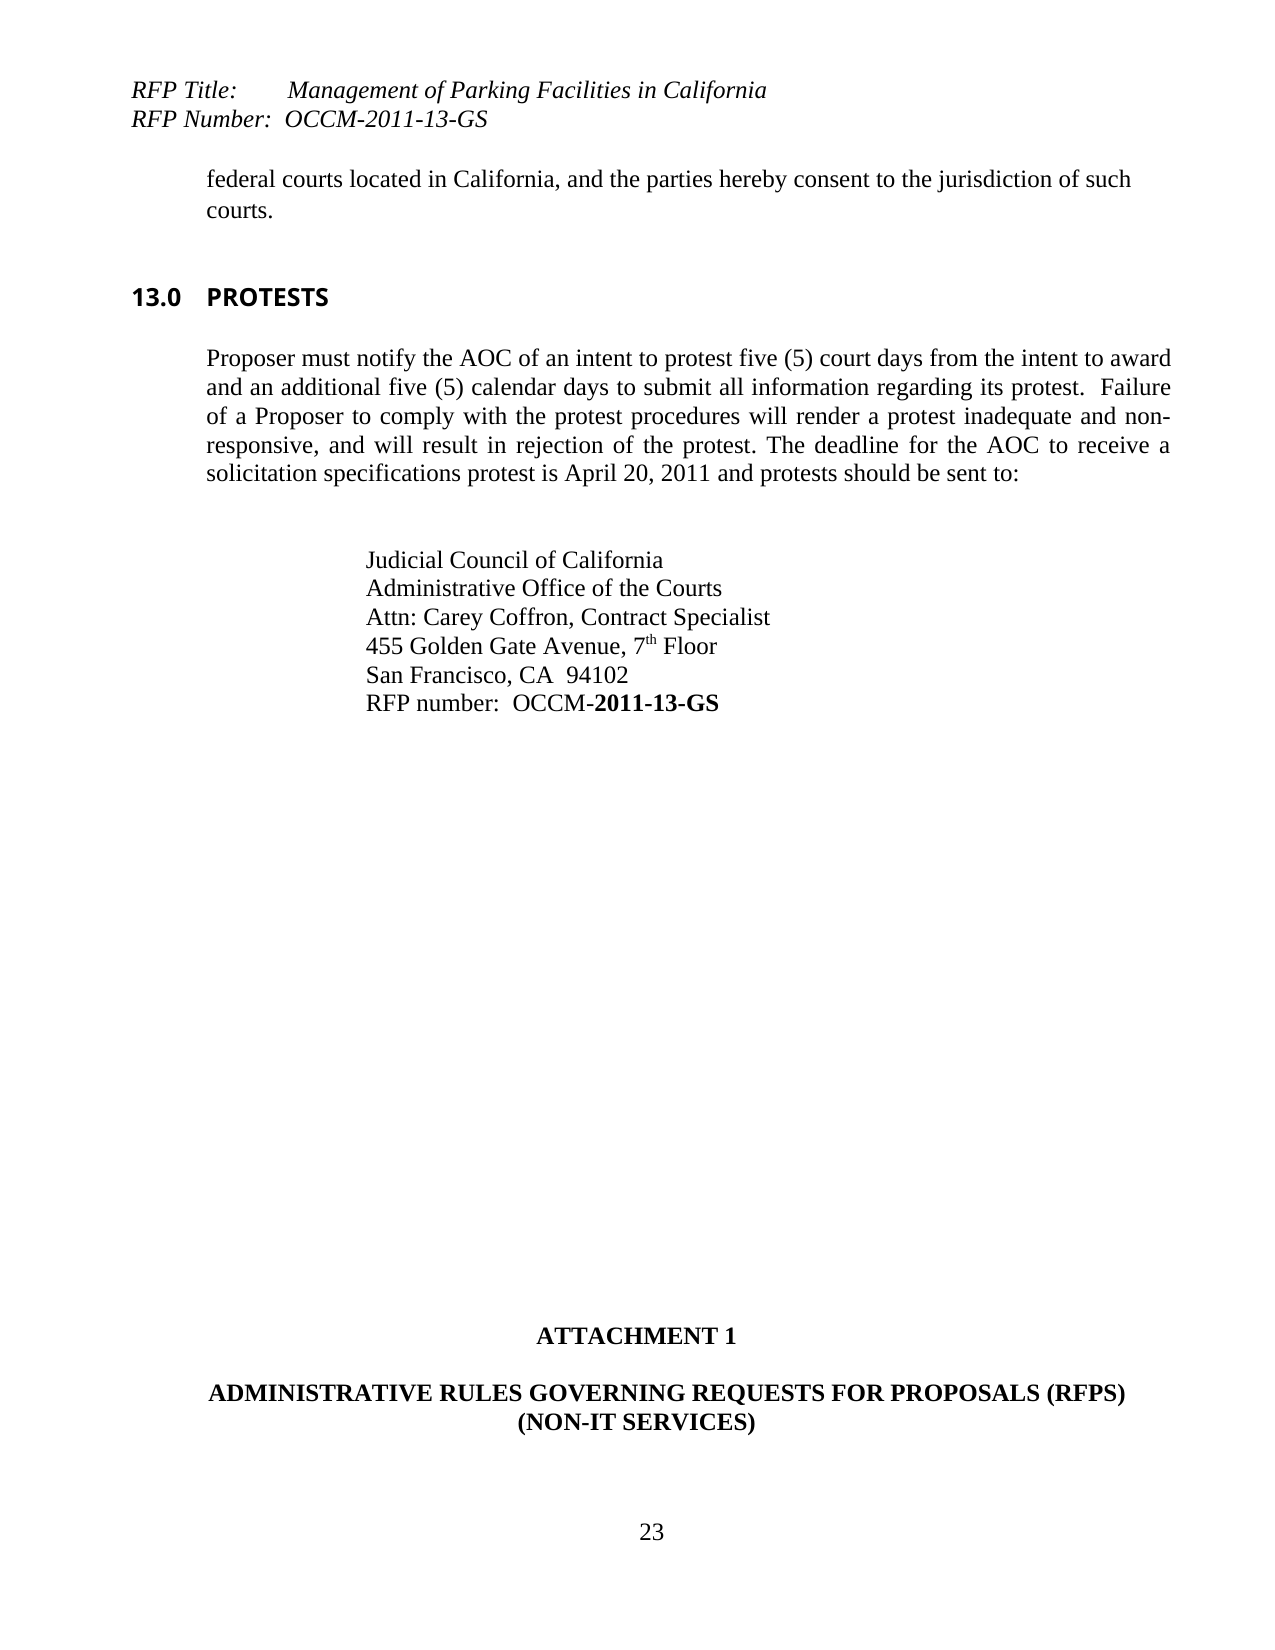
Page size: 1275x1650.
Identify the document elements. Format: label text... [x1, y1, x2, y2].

subtitle (Non-IT SERVICES) [131, 1407, 1142, 1436]
text 455 Golden Gate Avenue, 7th Floor [366, 631, 1172, 660]
text Judicial Council of California [366, 545, 1172, 573]
text Proposer must notify the AOC of an intent to protest five (5) court days from the intent to award and an additional five (5) calendar days to submit all information regarding its protest. Failure of a Proposer to comply with the protest procedures will render a protest inadequate and non-responsive, and will result in rejection of the protest. The deadline for the AOC to receive a solicitation specifications protest is April 20, 2011 and protests should be sent to: [206, 343, 1172, 487]
text RFP number: OCCM-2011-13-GS [366, 688, 1172, 717]
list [206, 161, 1172, 224]
list 13.0 PROTESTs [131, 280, 1172, 314]
subtitle ATTACHMENT 1 [131, 1321, 1142, 1350]
subtitle Administrative Rules Governing REQUESTS FOR PROPOSALS (RFPS) [131, 1378, 1172, 1407]
text Attn: Carey Coffron, Contract Specialist [366, 602, 1172, 631]
text Administrative Office of the Courts [366, 573, 1172, 602]
text San Francisco, CA 94102 [366, 660, 1172, 688]
